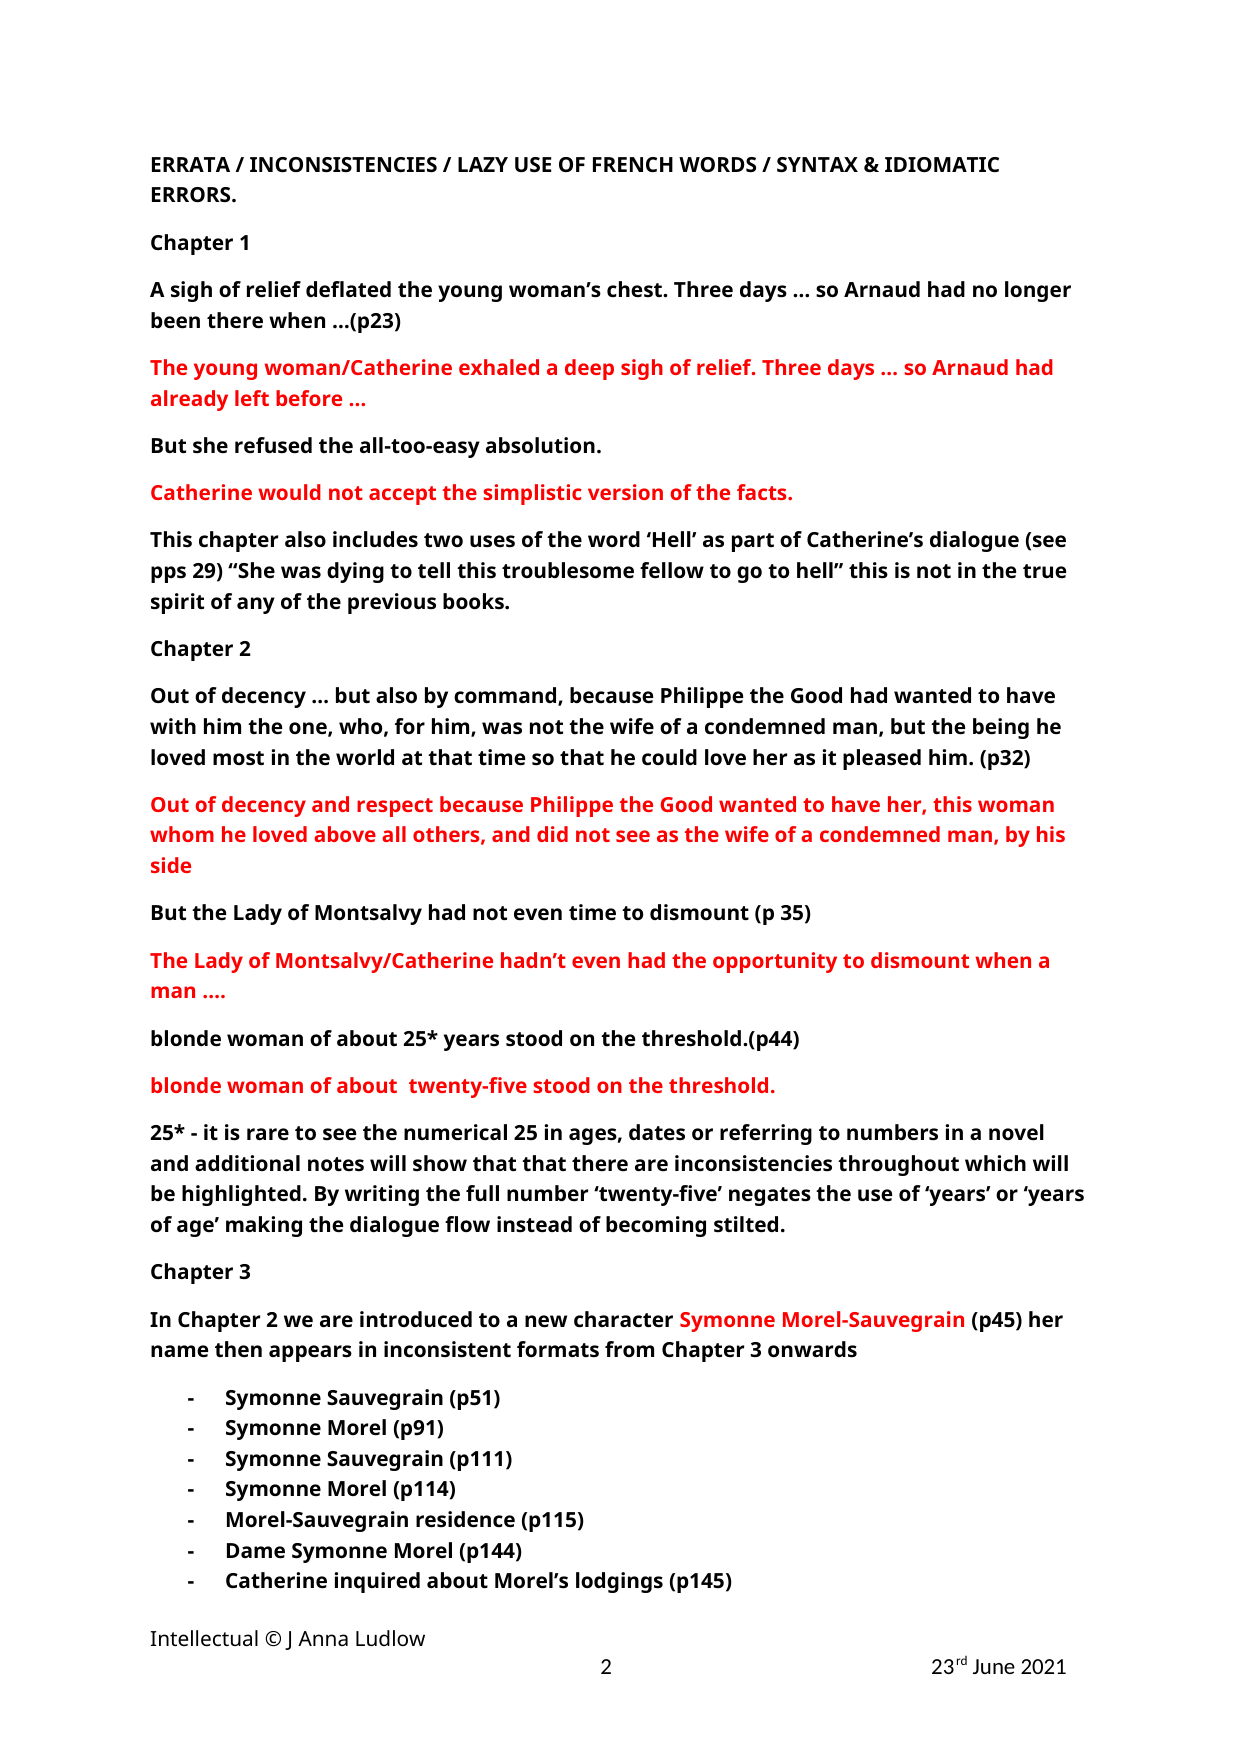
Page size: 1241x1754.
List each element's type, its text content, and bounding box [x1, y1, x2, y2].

text In Chapter 2 we are introduced to a new character Symonne Morel-Sauvegrain (p45) her name then appears in inconsistent formats from Chapter 3 onwards [150, 1305, 1090, 1364]
list Symonne Sauvegrain (p51) [187, 1383, 1090, 1411]
text The young woman/Catherine exhaled a deep sigh of relief. Three days … so Arnaud had already left before … [150, 353, 1090, 412]
list Symonne Sauvegrain (p111) [187, 1444, 1090, 1472]
list Morel-Sauvegrain residence (p115) [187, 1505, 1090, 1534]
text But the Lady of Montsalvy had not even time to dismount (p 35) [150, 898, 1090, 927]
text Chapter 1 [150, 228, 1090, 256]
text Out of decency and respect because Philippe the Good wanted to have her, this woman whom he loved above all others, and did not see as the wife of a condemned man, by his side [150, 790, 1090, 880]
text The Lady of Montsalvy/Catherine hadn’t even had the opportunity to dismount when a man …. [150, 946, 1090, 1005]
text A sigh of relief deflated the young woman’s chest. Three days … so Arnaud had no longer been there when …(p23) [150, 275, 1090, 334]
text But she refused the all-too-easy absolution. [150, 431, 1090, 459]
text Chapter 3 [150, 1257, 1090, 1286]
text Out of decency … but also by command, because Philippe the Good had wanted to have with him the one, who, for him, was not the wife of a condemned man, but the being he loved most in the world at that time so that he could love her as it pleased him. (p32) [150, 681, 1090, 771]
text blonde woman of about twenty-five stood on the threshold. [150, 1071, 1090, 1099]
text ERRATA / INCONSISTENCIES / LAZY USE OF FRENCH WORDS / SYNTAX & IDIOMATIC ERRORS. [150, 150, 1090, 209]
list Dame Symonne Morel (p144) [187, 1536, 1090, 1564]
text This chapter also includes two uses of the word ‘Hell’ as part of Catherine’s dialogue (see pps 29) “She was dying to tell this troublesome fellow to go to hell” this is not in the true spirit of any of the previous books. [150, 526, 1090, 615]
text blonde woman of about 25* years stood on the threshold.(p44) [150, 1024, 1090, 1052]
text Catherine would not accept the simplistic version of the facts. [150, 478, 1090, 507]
text 25* - it is rare to see the numerical 25 in ages, dates or referring to numbers in a novel and additional notes will show that that there are inconsistencies throughout which will be highlighted. By writing the full number ‘twenty-five’ negates the use of ‘years’ or ‘years of age’ making the dialogue flow instead of becoming stilted. [150, 1118, 1090, 1239]
list Catherine inquired about Morel’s lodgings (p145) [187, 1566, 1090, 1595]
list Symonne Morel (p91) [187, 1413, 1090, 1442]
text Chapter 2 [150, 634, 1090, 663]
list Symonne Morel (p114) [187, 1474, 1090, 1503]
